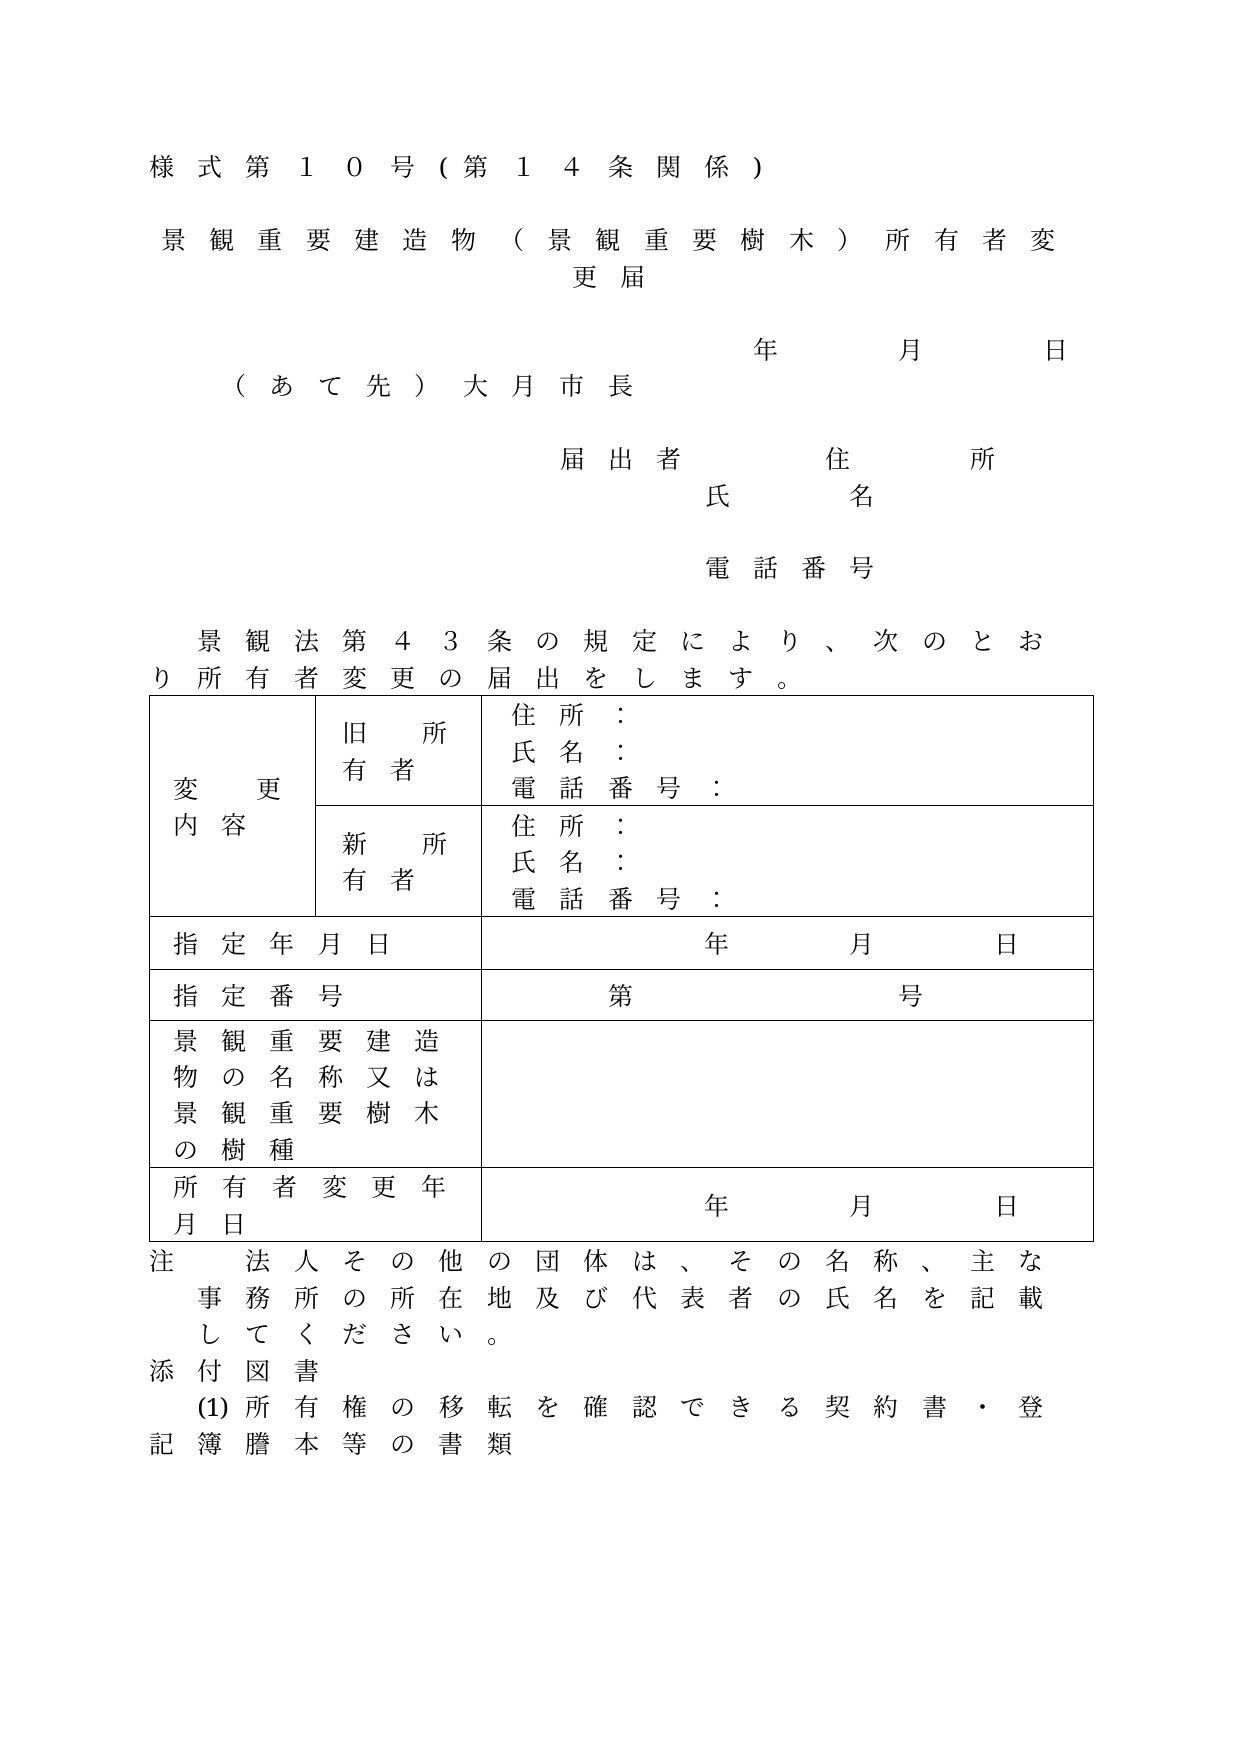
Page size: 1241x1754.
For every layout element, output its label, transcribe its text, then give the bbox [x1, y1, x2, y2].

table_cell 住所： 氏名： 電話番号： [482, 806, 1093, 916]
text 添付図書 [149, 1351, 1091, 1388]
text 注 法人その他の団体は、その名称、主な事務所の所在地及び代表者の氏名を記載してください。 [149, 1242, 1091, 1351]
text 景観重要建造物（景観重要樹木）所有者変更届 [149, 221, 1091, 294]
text 届出者 住 所 [411, 439, 1091, 476]
table_header 旧所有者 [316, 696, 481, 805]
text 年 月 日 [149, 330, 1091, 367]
text (1) 所有権の移転を確認できる契約書・登記簿謄本等の書類 [149, 1388, 1091, 1461]
text 電話番号 [499, 549, 1091, 585]
table_cell 景観重要建造物の名称又は景観重要樹木の樹種 [150, 1021, 481, 1167]
text 氏 名 [499, 476, 1091, 549]
text （あて先）長 [149, 367, 1091, 403]
table_cell 指定年月日 [150, 917, 481, 969]
table_cell 第 号 [482, 970, 1093, 1020]
table_cell [482, 1021, 1093, 1167]
table_header 変更内容 [150, 696, 315, 916]
table_cell 所有者変更年月日 [150, 1168, 481, 1241]
table_cell 新所有者 [316, 806, 481, 916]
table_header 住所： 氏名： 電話番号： [482, 696, 1093, 805]
table_cell 年 月 日 [482, 1168, 1093, 1241]
table_cell 指定番号 [150, 970, 481, 1020]
table_cell 年 月 日 [482, 917, 1093, 969]
text 景観法第４３条の規定により、次のとおり所有者変更の届出をします。 [149, 622, 1091, 695]
text 様式第１０号(第１４条関係) [149, 148, 1091, 184]
